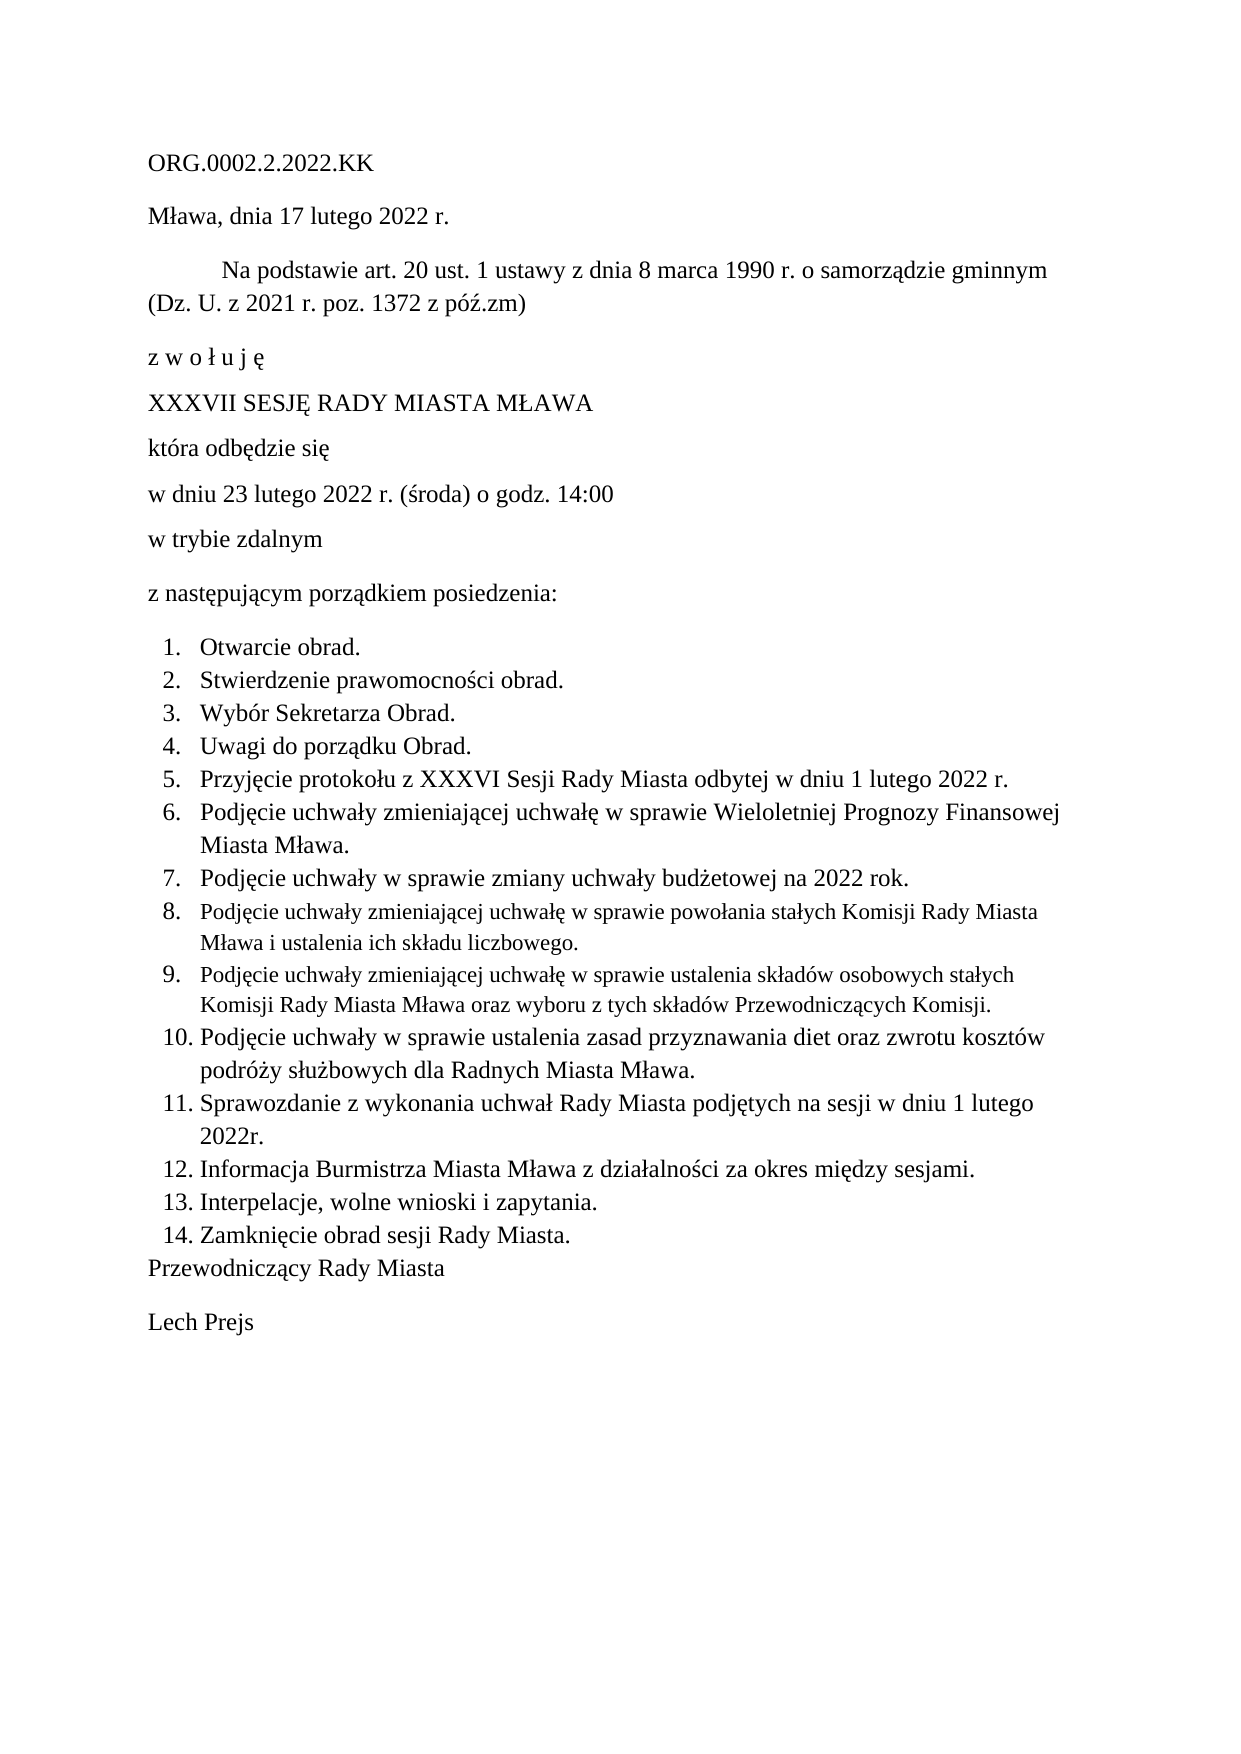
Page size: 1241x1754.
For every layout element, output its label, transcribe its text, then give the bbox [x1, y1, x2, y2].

list Sprawozdanie z wykonania uchwał Rady Miasta podjętych na sesji w dniu 1 lutego 2022r. [162, 1088, 1093, 1149]
text Lech Prejs [148, 1307, 1093, 1336]
list Podjęcie uchwały w sprawie zmiany uchwały budżetowej na 2022 rok. [162, 863, 1093, 892]
list Zamknięcie obrad sesji Rady Miasta. [162, 1220, 1093, 1249]
text ORG.0002.2.2022.KK [148, 148, 1093, 176]
text Na podstawie art. 20 ust. 1 ustawy z dnia 8 marca 1990 r. o samorządzie gminnym (Dz. U. z 2021 r. poz. 1372 z póź.zm) [148, 255, 1093, 317]
list Interpelacje, wolne wnioski i zapytania. [162, 1187, 1093, 1216]
list Wybór Sekretarza Obrad. [162, 698, 1093, 727]
subtitle w dniu 23 lutego 2022 r. (środa) o godz. 14:00 [148, 479, 1093, 507]
list Stwierdzenie prawomocności obrad. [162, 665, 1093, 694]
subtitle która odbędzie się [148, 433, 1093, 462]
list Podjęcie uchwały zmieniającej uchwałę w sprawie powołania stałych Komisji Rady Miasta Mława i ustalenia ich składu liczbowego. [162, 896, 1093, 955]
text Mława, dnia 17 lutego 2022 r. [148, 201, 1093, 230]
text XXXVII SESJĘ RADY MIASTA MŁAWA [148, 388, 1093, 416]
list Podjęcie uchwały zmieniającej uchwałę w sprawie ustalenia składów osobowych stałych Komisji Rady Miasta Mława oraz wyboru z tych składów Przewodniczących Komisji. [162, 959, 1093, 1018]
list Uwagi do porządku Obrad. [162, 731, 1093, 760]
list Przyjęcie protokołu z XXXVI Sesji Rady Miasta odbytej w dniu 1 lutego 2022 r. [162, 764, 1093, 793]
text Przewodniczący Rady Miasta [148, 1253, 1093, 1282]
list Otwarcie obrad. [162, 632, 1093, 661]
subtitle z w o ł u j ę [148, 342, 1093, 371]
list Podjęcie uchwały w sprawie ustalenia zasad przyznawania diet oraz zwrotu kosztów podróży służbowych dla Radnych Miasta Mława. [162, 1022, 1093, 1083]
text z następującym porządkiem posiedzenia: [148, 578, 1093, 607]
list Informacja Burmistrza Miasta Mława z działalności za okres między sesjami. [162, 1154, 1093, 1183]
list Podjęcie uchwały zmieniającej uchwałę w sprawie Wieloletniej Prognozy Finansowej Miasta Mława. [162, 797, 1093, 859]
text w trybie zdalnym [148, 524, 1093, 553]
